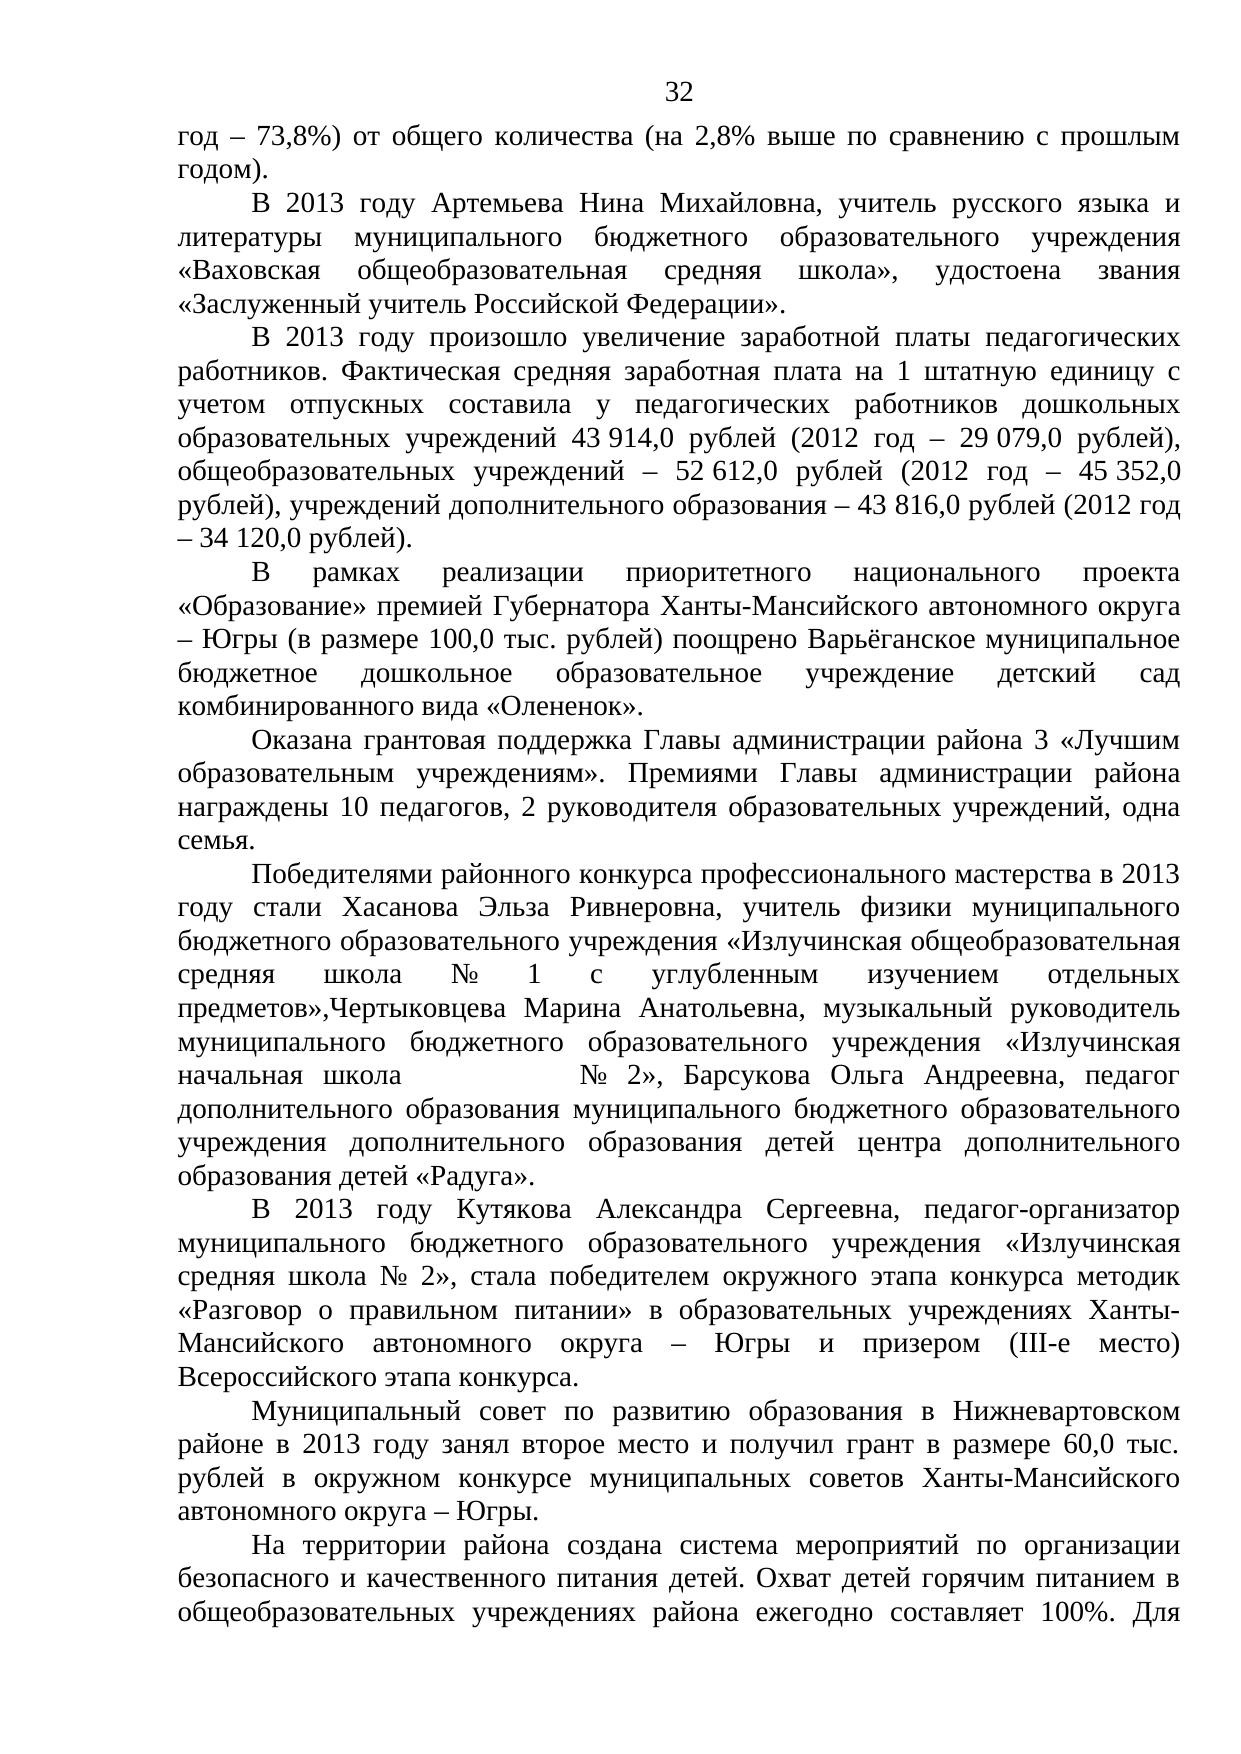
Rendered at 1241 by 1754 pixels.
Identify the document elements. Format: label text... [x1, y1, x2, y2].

text В 2013 году Кутякова Александра Сергеевна, педагог-организатор муниципального бюджетного образовательного учреждения «Излучинская средняя школа № 2», стала победителем окружного этапа конкурса методик «Разговор о правильном питании» в образовательных учреждениях Ханты-Мансийского автономного округа – Югры и призером (III-е место) Всероссийского этапа конкурса. [177, 1191, 1181, 1393]
text Оказана грантовая поддержка Главы администрации района 3 «Лучшим образовательным учреждениям». Премиями Главы администрации района награждены 10 педагогов, 2 руководителя образовательных учреждений, одна семья. [177, 722, 1181, 856]
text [177, 1527, 1181, 1627]
text В рамках реализации приоритетного национального проекта «Образование» премией Губернатора Ханты-Мансийского автономного округа – Югры (в размере 100,0 тыс. рублей) поощрено Варьёганское муниципальное бюджетное дошкольное образовательное учреждение детский сад комбинированного вида «Олененок». [177, 554, 1181, 722]
text Муниципальный совет по развитию образования в Нижневартовском районе в 2013 году занял второе место и получил грант в размере 60,0 тыс. рублей в окружном конкурсе муниципальных советов Ханты-Мансийского автономного округа – Югры. [177, 1393, 1181, 1527]
text Победителями районного конкурса профессионального мастерства в 2013 году стали Хасанова Эльза Ривнеровна, учитель физики муниципального бюджетного образовательного учреждения «Излучинская общеобразовательная средняя школа № 1 с углубленным изучением отдельных предметов»,Чертыковцева Марина Анатольевна, музыкальный руководитель муниципального бюджетного образовательного учреждения «Излучинская начальная школа № 2», Барсукова Ольга Андреевна, педагог дополнительного образования муниципального бюджетного образовательного учреждения дополнительного образования детей центра дополнительного образования детей «Радуга». [177, 856, 1181, 1191]
text В 2013 году произошло увеличение заработной платы педагогических работников. Фактическая средняя заработная плата на 1 штатную единицу с учетом отпускных составила у педагогических работников дошкольных образовательных учреждений 43 914,0 рублей (2012 год – 29 079,0 рублей), общеобразовательных учреждений – 52 612,0 рублей (2012 год – 45 352,0 рублей), учреждений дополнительного образования – 43 816,0 рублей (2012 год – 34 120,0 рублей). [177, 319, 1181, 554]
text В 2013 году Артемьева Нина Михайловна, учитель русского языка и литературы муниципального бюджетного образовательного учреждения «Ваховская общеобразовательная средняя школа», удостоена звания «Заслуженный учитель Российской Федерации». [177, 185, 1181, 319]
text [177, 118, 1181, 185]
